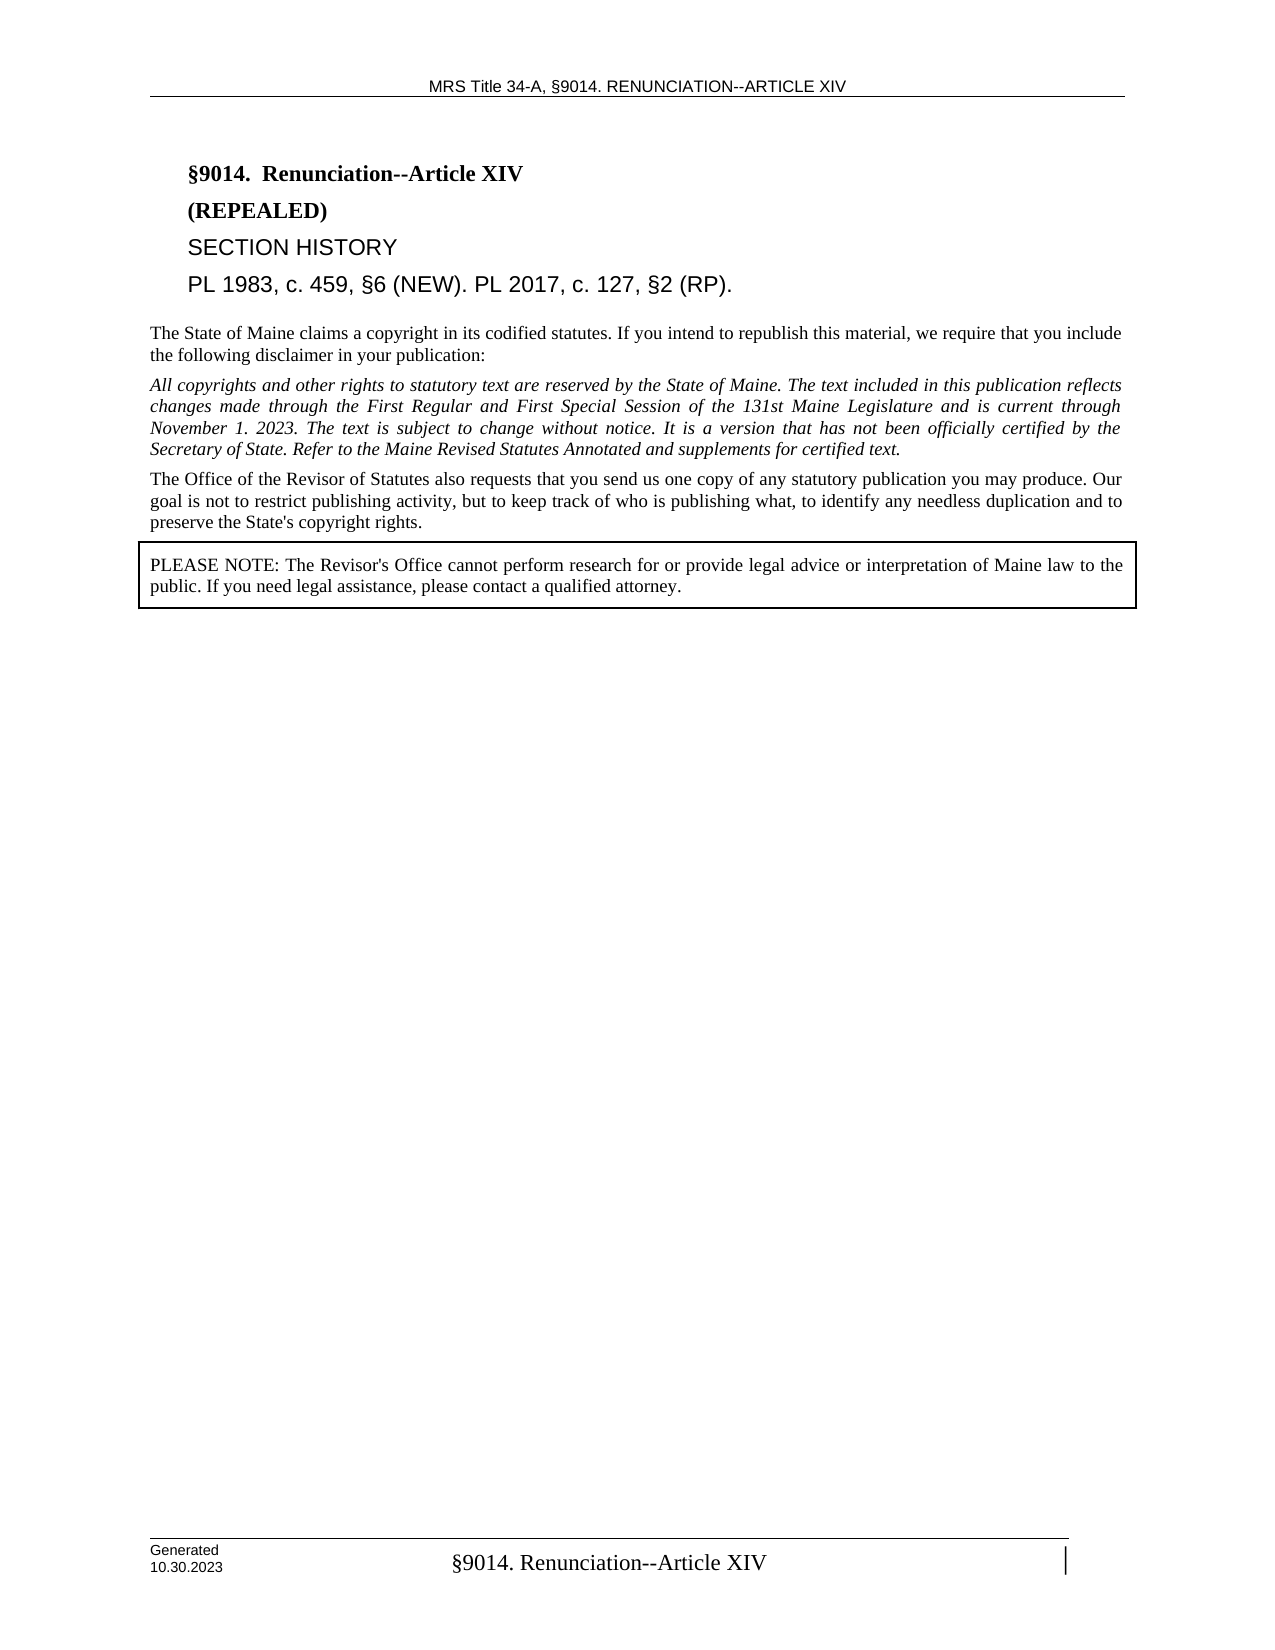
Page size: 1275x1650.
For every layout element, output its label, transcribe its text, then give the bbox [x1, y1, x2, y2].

text (REPEALED) [187, 197, 1125, 223]
text §9014. Renunciation--Article XIV [187, 160, 1125, 187]
text The State of Maine claims a copyright in its codified statutes. If you intend to republish this material, we require that you include the following disclaimer in your publication: [150, 322, 1125, 365]
text PLEASE NOTE: The Revisor's Office cannot perform research for or provide legal advice or interpretation of Maine law to the public. If you need legal assistance, please contact a qualified attorney. [140, 543, 1135, 607]
text SECTION HISTORY [187, 234, 1125, 260]
text PL 1983, c. 459, §6 (NEW). PL 2017, c. 127, §2 (RP). [187, 271, 1125, 297]
text All copyrights and other rights to statutory text are reserved by the State of Maine. The text included in this publication reflects changes made through the First Regular and First Special Session of the 131st Maine Legislature and is current through November 1. 2023 . The text is subject to change without notice. It is a version that has not been officially certified by the Secretary of State. Refer to the Maine Revised Statutes Annotated and supplements for certified text. [150, 373, 1125, 460]
text The Office of the Revisor of Statutes also requests that you send us one copy of any statutory publication you may produce. Our goal is not to restrict publishing activity, but to keep track of who is publishing what, to identify any needless duplication and to preserve the State's copyright rights. [150, 468, 1125, 533]
